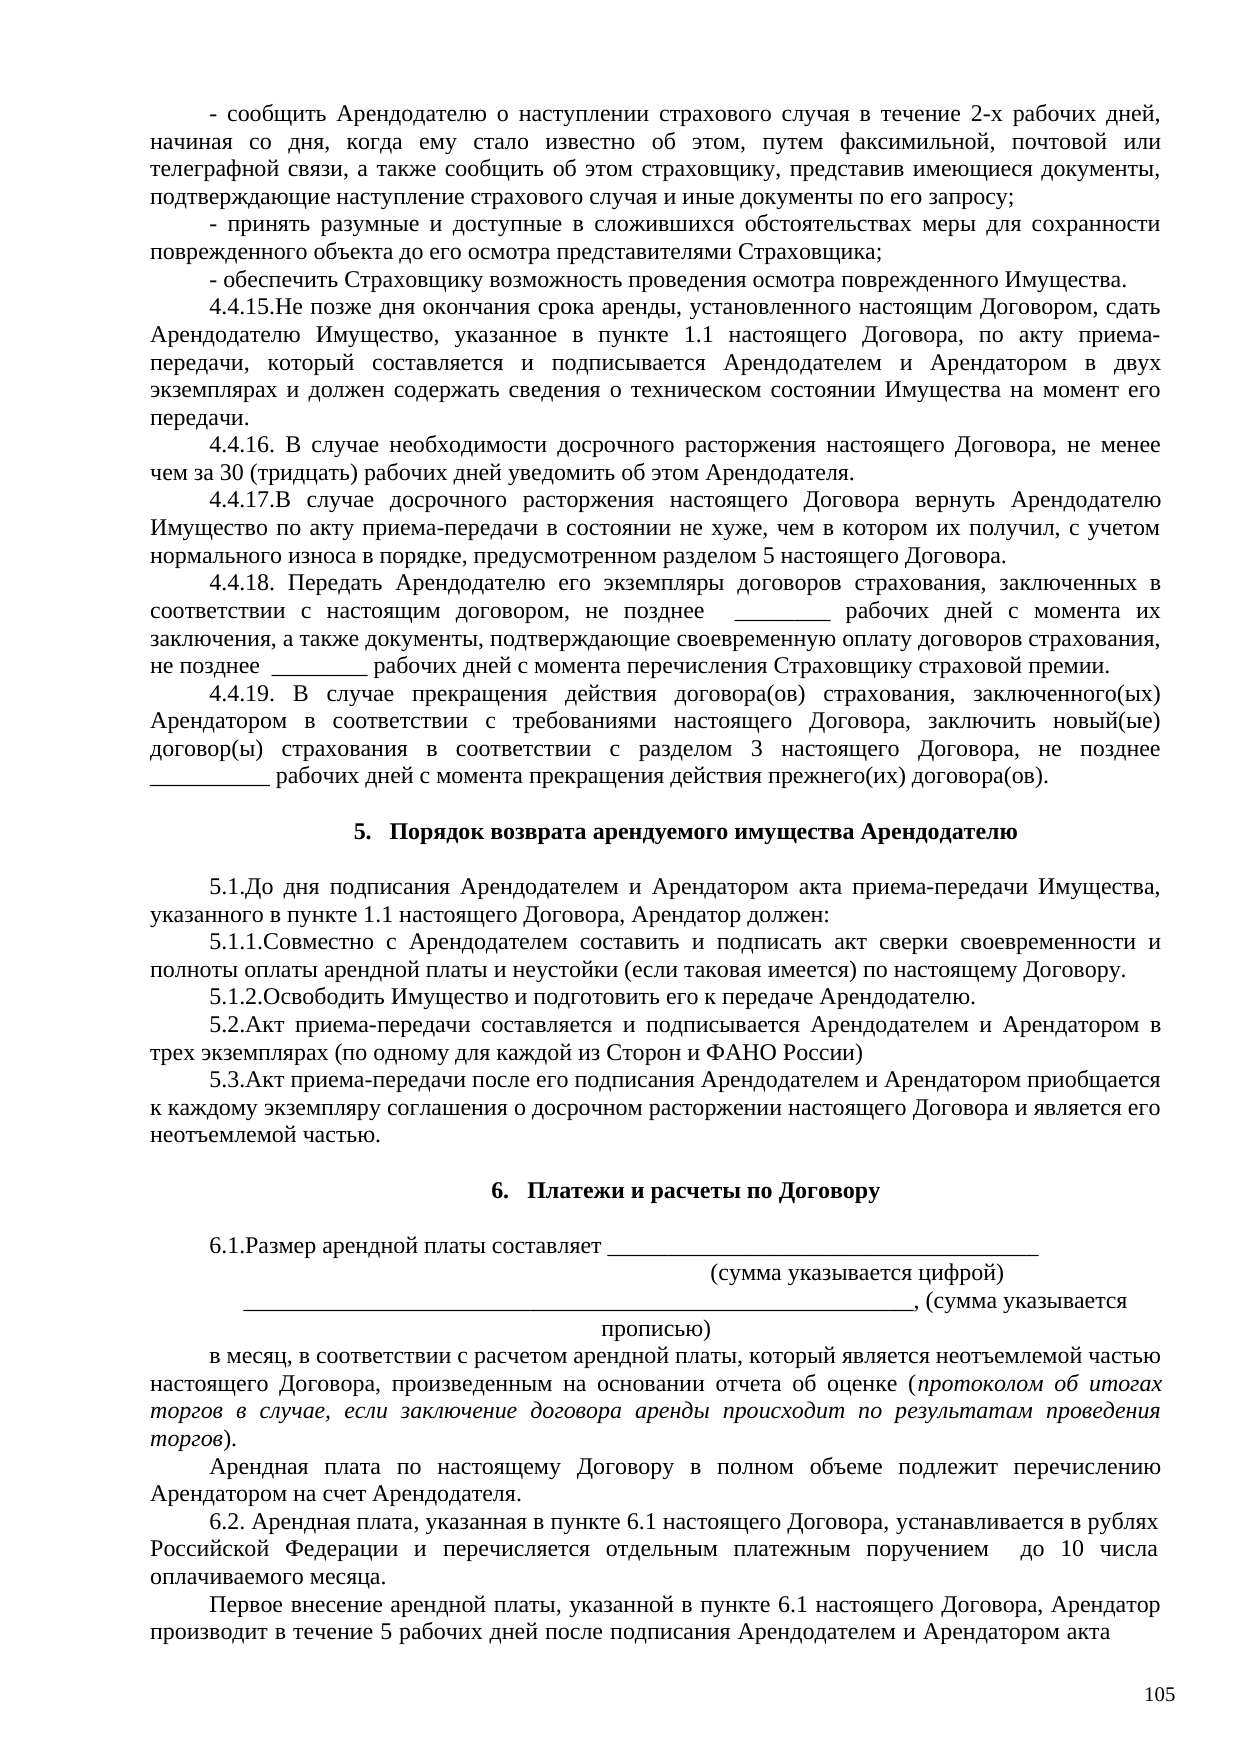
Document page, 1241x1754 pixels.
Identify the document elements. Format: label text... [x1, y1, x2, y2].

text - сообщить Арендодателю о наступлении страхового случая в течение 2-х рабочих дней, начиная со дня, когда ему стало известно об этом, путем факсимильной, почтовой или телеграфной связи, а также сообщить об этом страховщику, представив имеющиеся документы, подтверждающие наступление страхового случая и иные документы по его запросу; [150, 99, 1162, 209]
text 4.4.15.Не позже дня окончания срока аренды, установленного настоящим Договором, сдать Арендодателю Имущество, указанное в пункте 1.1 настоящего Договора, по акту приема-передачи, который составляется и подписывается Арендодателем и Арендатором в двух экземплярах и должен содержать сведения о техническом состоянии Имущества на момент его передачи. [150, 292, 1162, 430]
text 4.4.17.В случае досрочного расторжения настоящего Договора вернуть Арендодателю Имущество по акту приема-передачи в состоянии не хуже, чем в котором их получил, с учетом нормального износа в порядке, предусмотренном разделом 5 настоящего Договора. [150, 486, 1162, 568]
text - принять разумные и доступные в сложившихся обстоятельствах меры для сохранности поврежденного объекта до его осмотра представителями Страховщика; [150, 209, 1162, 265]
text ________________________________________________________, (сумма указывается прописью) [150, 1286, 1162, 1341]
text 6.2. Арендная плата, указанная в пункте 6.1 настоящего Договора, устанавливается в рублях Российской Федерации и перечисляется отдельным платежным поручением до 10 числа оплачиваемого месяца. [150, 1507, 1159, 1590]
text Арендная плата по настоящему Договору в полном объеме подлежит перечислению Арендатором на счет Арендодателя. [150, 1452, 1162, 1507]
text 6.1.Размер арендной платы составляет ____________________________________ [150, 1231, 1162, 1258]
text 5.1.До дня подписания Арендодателем и Арендатором акта приема-передачи Имущества, указанного в пункте 1.1 настоящего Договора, Арендатор должен: [150, 872, 1162, 927]
text 4.4.19. В случае прекращения действия договора(ов) страхования, заключенного(ых) Арендатором в соответствии с требованиями настоящего Договора, заключить новый(ые) договор(ы) страхования в соответствии с разделом 3 настоящего Договора, не позднее __________ рабочих дней с момента прекращения действия прежнего(их) договора(ов). [150, 679, 1162, 789]
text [150, 1590, 1162, 1645]
text 6. Платежи и расчеты по Договору [150, 1176, 1162, 1203]
text в месяц, в соответствии с расчетом арендной платы, который является неотъемлемой частью настоящего Договора, произведенным на основании отчета об оценке (протоколом об итогах торгов в случае, если заключение договора аренды происходит по результатам проведения торгов). [150, 1341, 1162, 1452]
text 5.1.1.Совместно с Арендодателем составить и подписать акт сверки своевременности и полноты оплаты арендной платы и неустойки (если таковая имеется) по настоящему Договору. [150, 927, 1162, 982]
text 5.2.Акт приема-передачи составляется и подписывается Арендодателем и Арендатором в трех экземплярах (по одному для каждой из Сторон и ФАНО России) [150, 1010, 1162, 1065]
text 5.3.Акт приема-передачи после его подписания Арендодателем и Арендатором приобщается к каждому экземпляру соглашения о досрочном расторжении настоящего Договора и является его неотъемлемой частью. [150, 1065, 1162, 1148]
text 4.4.18. Передать Арендодателю его экземпляры договоров страхования, заключенных в соответствии с настоящим договором, не позднее ________ рабочих дней с момента их заключения, а также документы, подтверждающие своевременную оплату договоров страхования, не позднее ________ рабочих дней с момента перечисления Страховщику страховой премии. [150, 568, 1162, 679]
text 4.4.16. В случае необходимости досрочного расторжения настоящего Договора, не менее чем за 30 (тридцать) рабочих дней уведомить об этом Арендодателя. [150, 430, 1162, 486]
text (сумма указывается цифрой) [150, 1258, 1162, 1286]
text 5.1.2.Освободить Имущество и подготовить его к передаче Арендодателю. [150, 982, 1162, 1010]
text - обеспечить Страховщику возможность проведения осмотра поврежденного Имущества. [150, 265, 1162, 292]
text 5. Порядок возврата арендуемого имущества Арендодателю [150, 817, 1162, 844]
